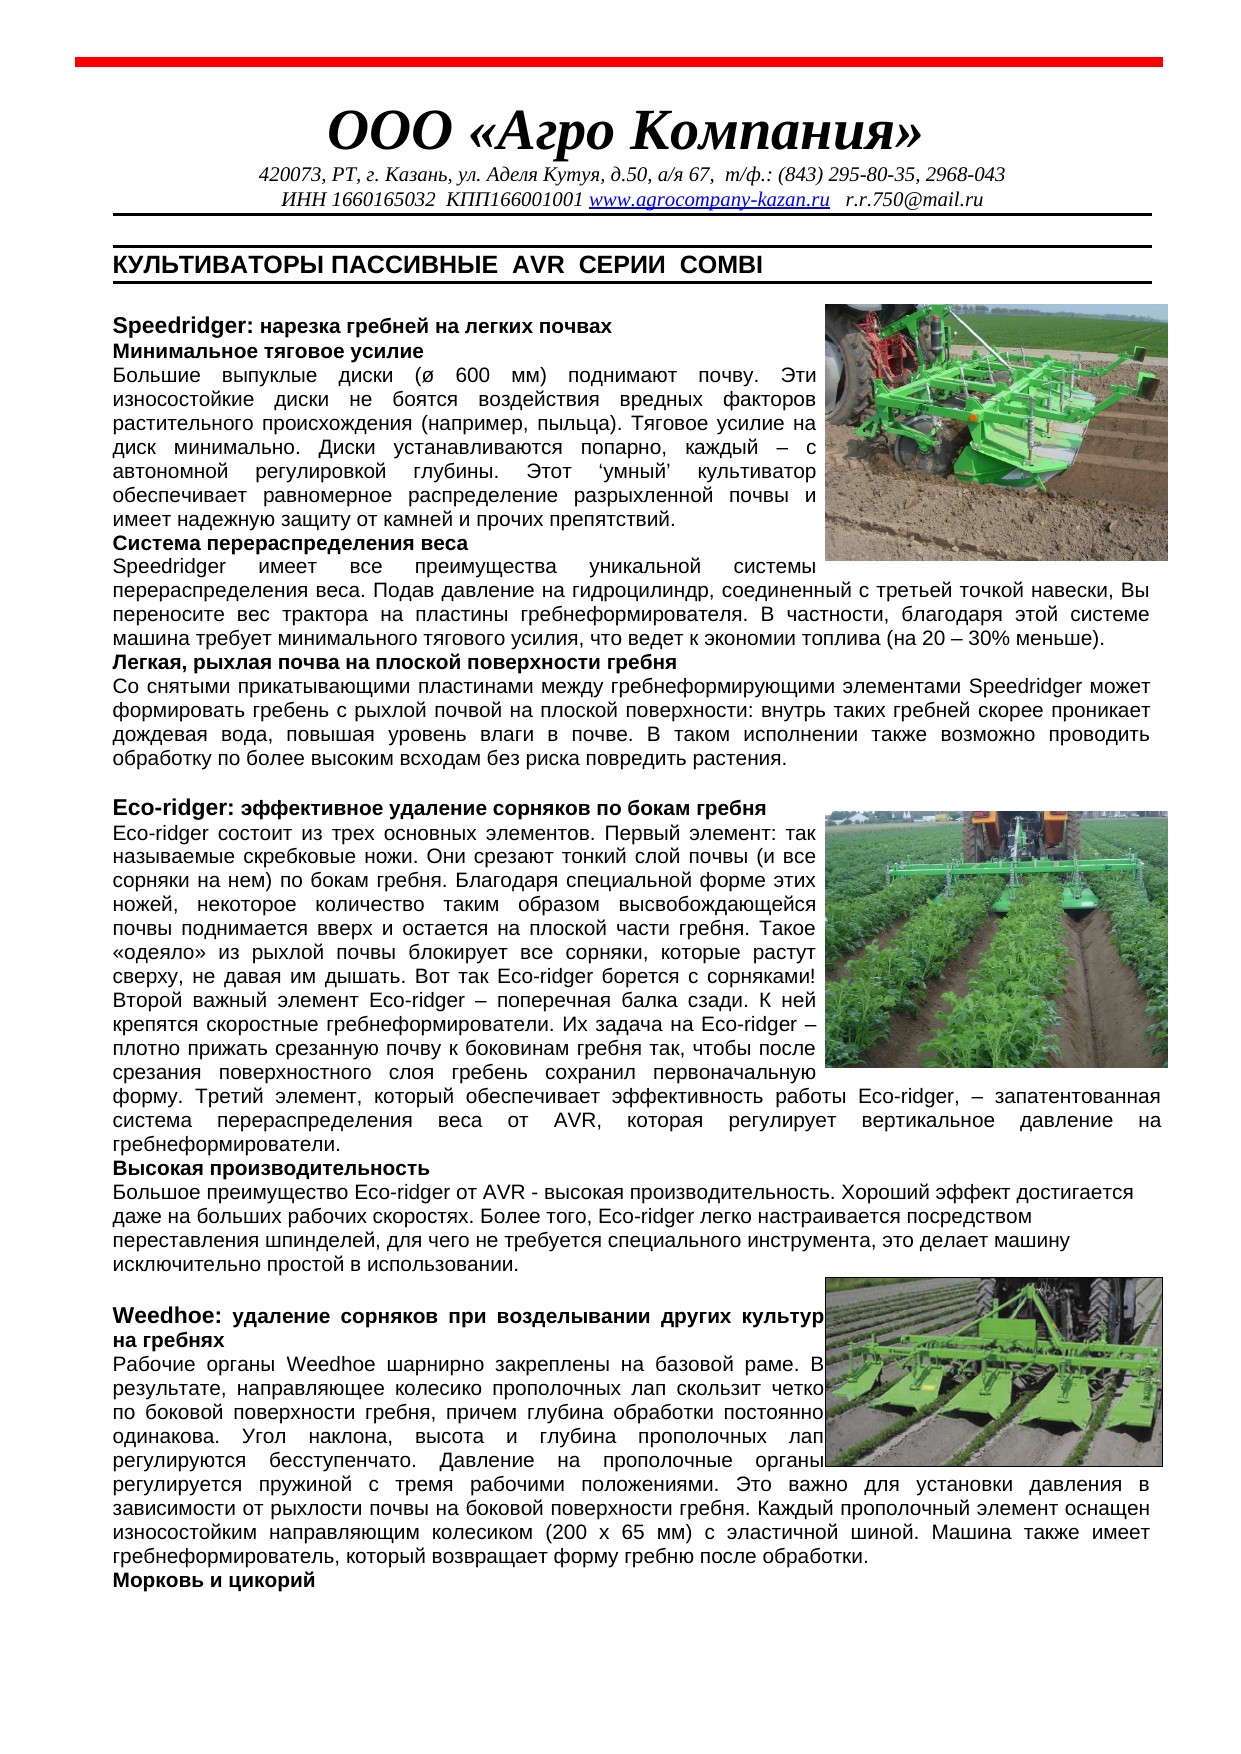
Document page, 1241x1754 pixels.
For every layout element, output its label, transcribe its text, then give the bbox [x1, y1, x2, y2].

text Морковь и цикорий [112, 1568, 1152, 1592]
text Высокая производительность [112, 1156, 1214, 1180]
text Со снятыми прикатывающими пластинами между гребнеформирующими элементами Speedridger может формировать гребень с рыхлой почвой на плоской поверхности: внутрь таких гребней скорее проникает дождевая вода, повышая уровень влаги в почве. В таком исполнении также возможно проводить обработку по более высоким всходам без риска повредить растения. [112, 674, 1152, 770]
text Большое преимущество Eco-ridger от AVR - высокая производительность. Хороший эффект достигается даже на больших рабочих скоростях. Более того, Eco-ridger легко настраивается посредством переставления шпинделей, для чего не требуется специального инструмента, это делает машину исключительно простой в использовании. [112, 1180, 1152, 1276]
text Большие выпуклые диски (ø 600 мм) поднимают почву. Эти износостойкие диски не боятся воздействия вредных факторов растительного происхождения (например, пыльца). Тяговое усилие на диск минимально. Диски устанавливаются попарно, каждый – с автономной регулировкой глубины. Этот ‘умный’ культиватор обеспечивает равномерное распределение разрыхленной почвы и имеет надежную защиту от камней и прочих препятствий. [112, 363, 1152, 530]
text Speedridger имеет все преимущества уникальной системы перераспределения веса. Подав давление на гидроцилиндр, соединенный с третьей точкой навески, Вы переносите вес трактора на пластины гребнеформирователя. В частности, благодаря этой системе машина требует минимального тягового усилия, что ведет к экономии топлива (на 20 – 30% меньше). [112, 554, 1152, 650]
text Weedhoe: удаление сорняков при возделывании других культур на гребнях [112, 1302, 1152, 1352]
picture [1162, 820, 1168, 1068]
text КУЛЬТИВАТОРЫ ПАССИВНЫЕ AVR СЕРИИ COMBI [112, 246, 1152, 284]
text Минимальное тяговое усилие [112, 339, 1152, 363]
text Eco-ridger: эффективное удаление сорняков по бокам гребня [112, 794, 1214, 820]
text Легкая, рыхлая почва на плоской поверхности гребня [112, 650, 1152, 674]
text Система перераспределения веса [112, 530, 1152, 554]
picture [825, 304, 1168, 561]
text Speedridger: нарезка гребней на легких почвах [112, 312, 1152, 339]
text Eco-ridger состоит из трех основных элементов. Первый элемент: так называемые скребковые ножи. Они срезают тонкий слой почвы (и все сорняки на нем) по бокам гребня. Благодаря специальной форме этих ножей, некоторое количество таким образом высвобождающейся почвы поднимается вверх и остается на плоской части гребня. Такое «одеяло» из рыхлой почвы блокирует все сорняки, которые растут сверху, не давая им дышать. Вот так Eco-ridger борется с сорняками! Второй важный элемент Eco-ridger – поперечная балка сзади. К ней крепятся скоростные гребнеформирователи. Их задача на Eco-ridger – плотно прижать срезанную почву к боковинам гребня так, чтобы после срезания поверхностного слоя гребень сохранил первоначальную форму. Третий элемент, который обеспечивает эффективность работы Eco-ridger, – запатентованная система перераспределения веса от AVR, которая регулирует вертикальное давление на гребнеформирователи. [112, 820, 1162, 1156]
text Рабочие органы Weedhoe шарнирно закреплены на базовой раме. В результате, направляющее колесико прополочных лап скользит четко по боковой поверхности гребня, причем глубина обработки постоянно одинакова. Угол наклона, высота и глубина прополочных лап регулируются бесступенчато. Давление на прополочные органы регулируется пружиной с тремя рабочими положениями. Это важно для установки давления в зависимости от рыхлости почвы на боковой поверхности гребня. Каждый прополочный элемент оснащен износостойким направляющим колесиком (200 x 65 мм) с эластичной шиной. Машина также имеет гребнеформирователь, который возвращает форму гребню после обработки. [112, 1352, 1152, 1568]
